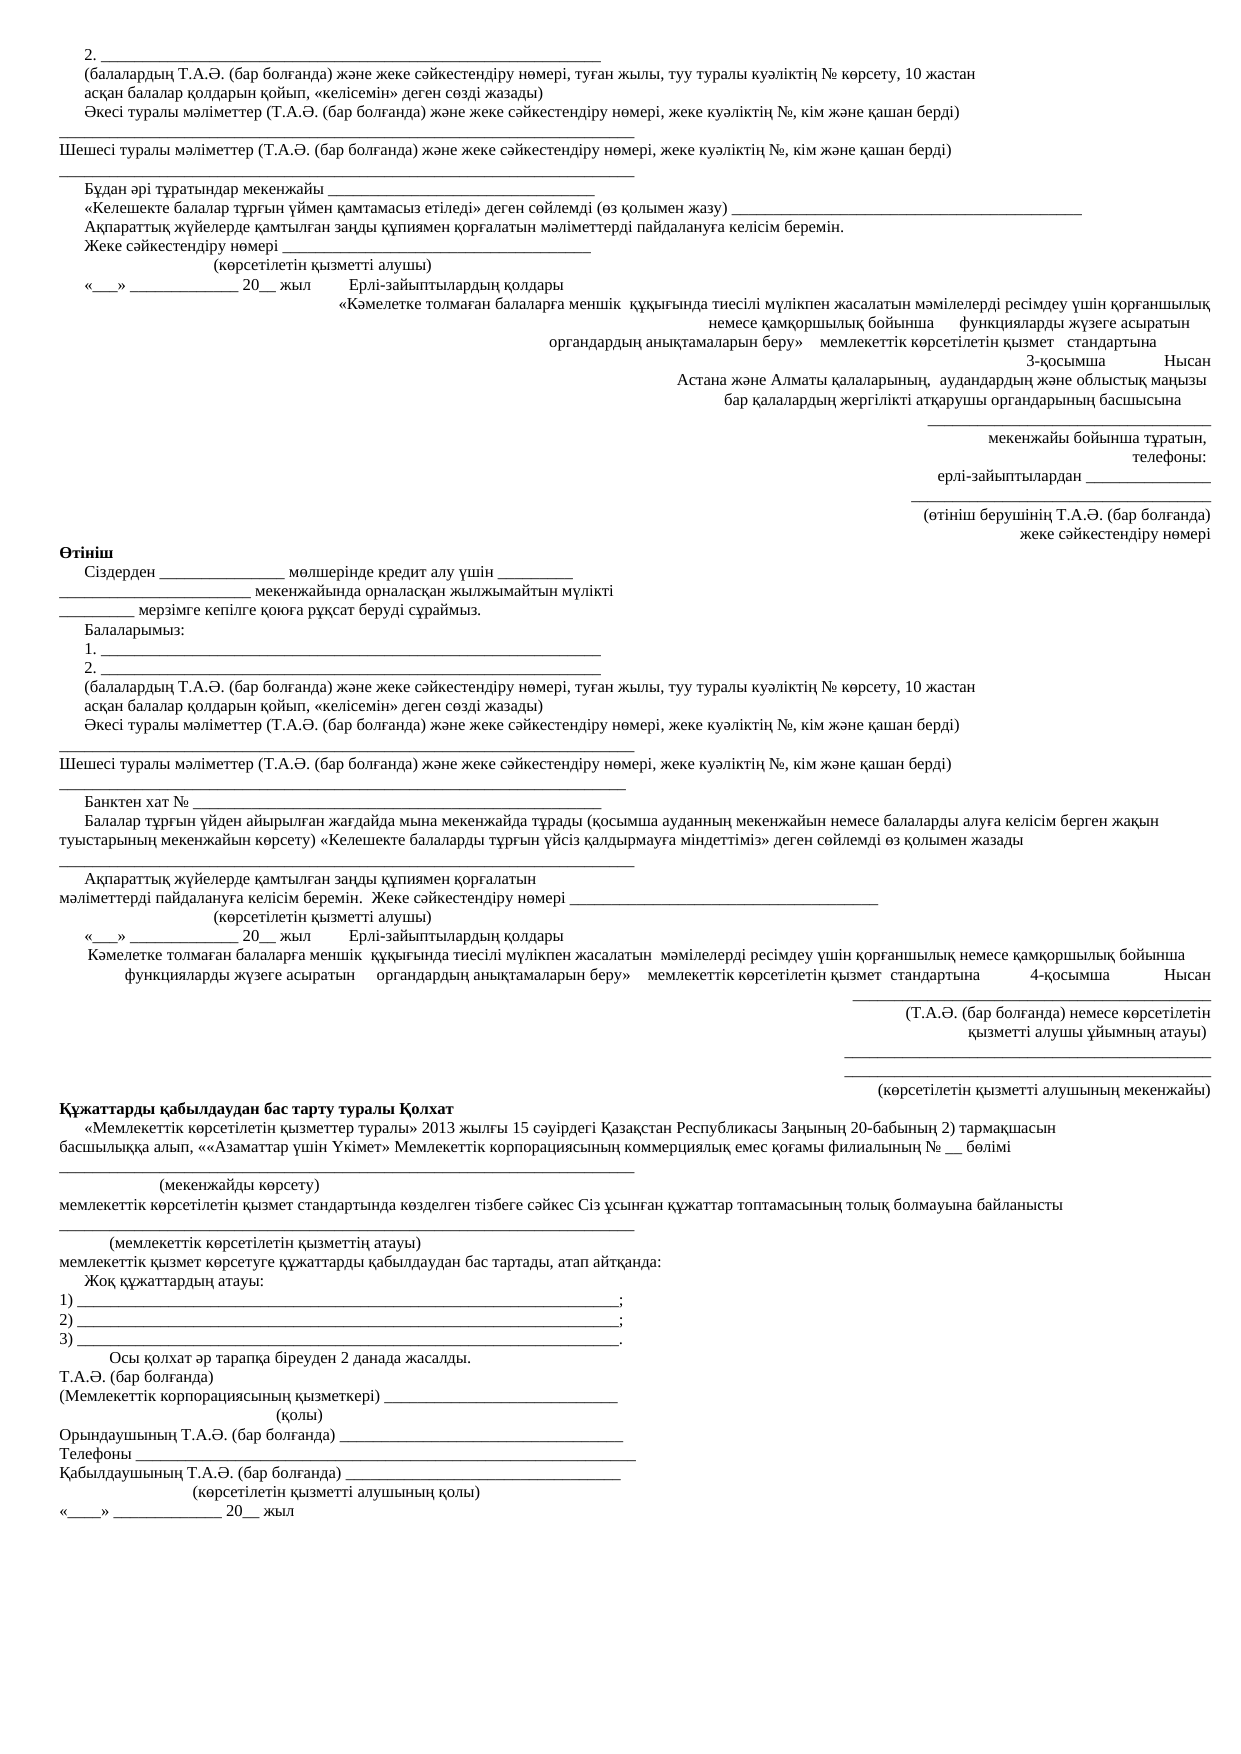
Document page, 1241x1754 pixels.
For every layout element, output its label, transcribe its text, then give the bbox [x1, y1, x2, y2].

text «Кәмелетке толмаған балаларға меншік құқығында тиесілі мүлікпен жасалатын мәмілелерді ресімдеу үшін қорғаншылық немесе қамқоршылық бойынша функцияларды жүзеге асыратын органдардың анықтамаларын беру» мемлекеттік көрсетілетін қызмет стандартына 3-қосымша Нысан [59, 293, 1211, 370]
text «___» _____________ 20__ жыл Ерлі-зайыптылардың қолдары [59, 926, 1211, 945]
text Кәмелетке толмаған балаларға меншік құқығында тиесілі мүлікпен жасалатын мәмілелерді ресімдеу үшін қорғаншылық немесе қамқоршылық бойынша функцияларды жүзеге асыратын органдардың анықтамаларын беру» мемлекеттік көрсетілетін қызмет стандартына 4-қосымша Нысан ___________________________________________ (Т.А.Ә. (бар болғанда) немесе көрсетілетін қызметті алушы ұйымның атауы) ____________________________________________ ____________________________________________ (көрсетілетін қызметті алушының мекенжайы) [59, 945, 1211, 1098]
text «____» _____________ 20__ жыл [59, 1501, 1211, 1520]
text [59, 44, 1211, 102]
text Әкесі туралы мәліметтер (Т.А.Ә. (бар болғанда) және жеке сәйкестендіру нөмері, жеке куәліктің №, кім және қашан берді) _____________________________________________________________________ Шешесі туралы мәліметтер (Т.А.Ә. (бар болғанда) және жеке сәйкестендіру нөмері, жеке куәліктің №, кім және қашан берді) _____________________________________________________________________ Бұдан әрі тұратындар мекенжайы ________________________________ «Келешекте балалар тұрғын үймен қамтамасыз етіледі» деген сөйлемді (өз қолымен жазу) __________________________________________ Ақпараттық жүйелерде қамтылған заңды құпиямен қорғалатын мәліметтерді пайдалануға келісім беремін. Жеке сәйкестендіру нөмері _____________________________________ (көрсетілетін қызметті алушы) «___» _____________ 20__ жыл Ерлі-зайыптылардың қолдары [59, 102, 1211, 293]
text «Мемлекеттік көрсетілетін қызметтер туралы» 2013 жылғы 15 сәуірдегі Қазақстан Республикасы Заңының 20-бабының 2) тармақшасын басшылыққа алып, ««Азаматтар үшін Үкімет» Мемлекеттік корпорациясының коммерциялық емес қоғамы филиалының № __ бөлімі _____________________________________________________________________ (мекенжайды көрсету) мемлекеттік көрсетілетін қызмет стандартында көзделген тізбеге сәйкес Сіз ұсынған құжаттар топтамасының толық болмауына байланысты _____________________________________________________________________ (мемлекеттік көрсетілетін қызметтің атауы) мемлекеттік қызмет көрсетуге құжаттарды қабылдаудан бас тартады, атап айтқанда: Жоқ құжаттардың атауы: 1) _________________________________________________________________; 2) _________________________________________________________________; 3) _________________________________________________________________. Осы қолхат әр тарапқа біреуден 2 данада жасалды. Т.А.Ә. (бар болғанда) (Мемлекеттік корпорациясының қызметкері) ____________________________ (қолы) Орындаушының Т.А.Ә. (бар болғанда) __________________________________ Телефоны ____________________________________________________________ Қабылдаушының Т.А.Ә. (бар болғанда) _________________________________ (көрсетілетін қызметті алушының қолы) [59, 1118, 1211, 1501]
text Құжаттарды қабылдаудан бас тарту туралы Қолхат [59, 1098, 1211, 1118]
text Өтініш [59, 543, 1211, 562]
text Әкесі туралы мәліметтер (Т.А.Ә. (бар болғанда) және жеке сәйкестендіру нөмері, жеке куәліктің №, кім және қашан берді) _____________________________________________________________________ Шешесі туралы мәліметтер (Т.А.Ә. (бар болғанда) және жеке сәйкестендіру нөмері, жеке куәліктің №, кім және қашан берді) ____________________________________________________________________ Банктен хат № _________________________________________________ Балалар тұрғын үйден айырылған жағдайда мына мекенжайда тұрады (қосымша ауданның мекенжайын немесе балаларды алуға келісім берген жақын туыстарының мекенжайын көрсету) «Келешекте балаларды тұрғын үйсіз қалдырмауға міндеттіміз» деген сөйлемді өз қолымен жазады _____________________________________________________________________ Ақпараттық жүйелерде қамтылған заңды құпиямен қорғалатын мәліметтерді пайдалануға келісім беремін. Жеке сәйкестендіру нөмері _____________________________________ (көрсетілетін қызметті алушы) [59, 715, 1211, 926]
text Астана және Алматы қалаларының, аудандардың және облыстық маңызы бар қалалардың жергілікті атқарушы органдарының басшысына __________________________________ мекенжайы бойынша тұратын, телефоны: ерлі-зайыптылардан _______________ ____________________________________ (өтініш берушінің Т.А.Ә. (бар болғанда) жеке сәйкестендіру нөмері [59, 370, 1211, 543]
text Сіздерден _______________ мөлшерінде кредит алу үшін _________ _______________________ мекенжайында орналасқан жылжымайтын мүлікті _________ мерзімге кепілге қоюға рұқсат беруді сұраймыз. Балаларымыз: 1. ____________________________________________________________ 2. ____________________________________________________________ (балалардың Т.А.Ә. (бар болғанда) және жеке сәйкестендіру нөмері, туған жылы, туу туралы куәліктің № көрсету, 10 жастан асқан балалар қолдарын қойып, «келісемін» деген сөзді жазады) [59, 562, 1211, 715]
